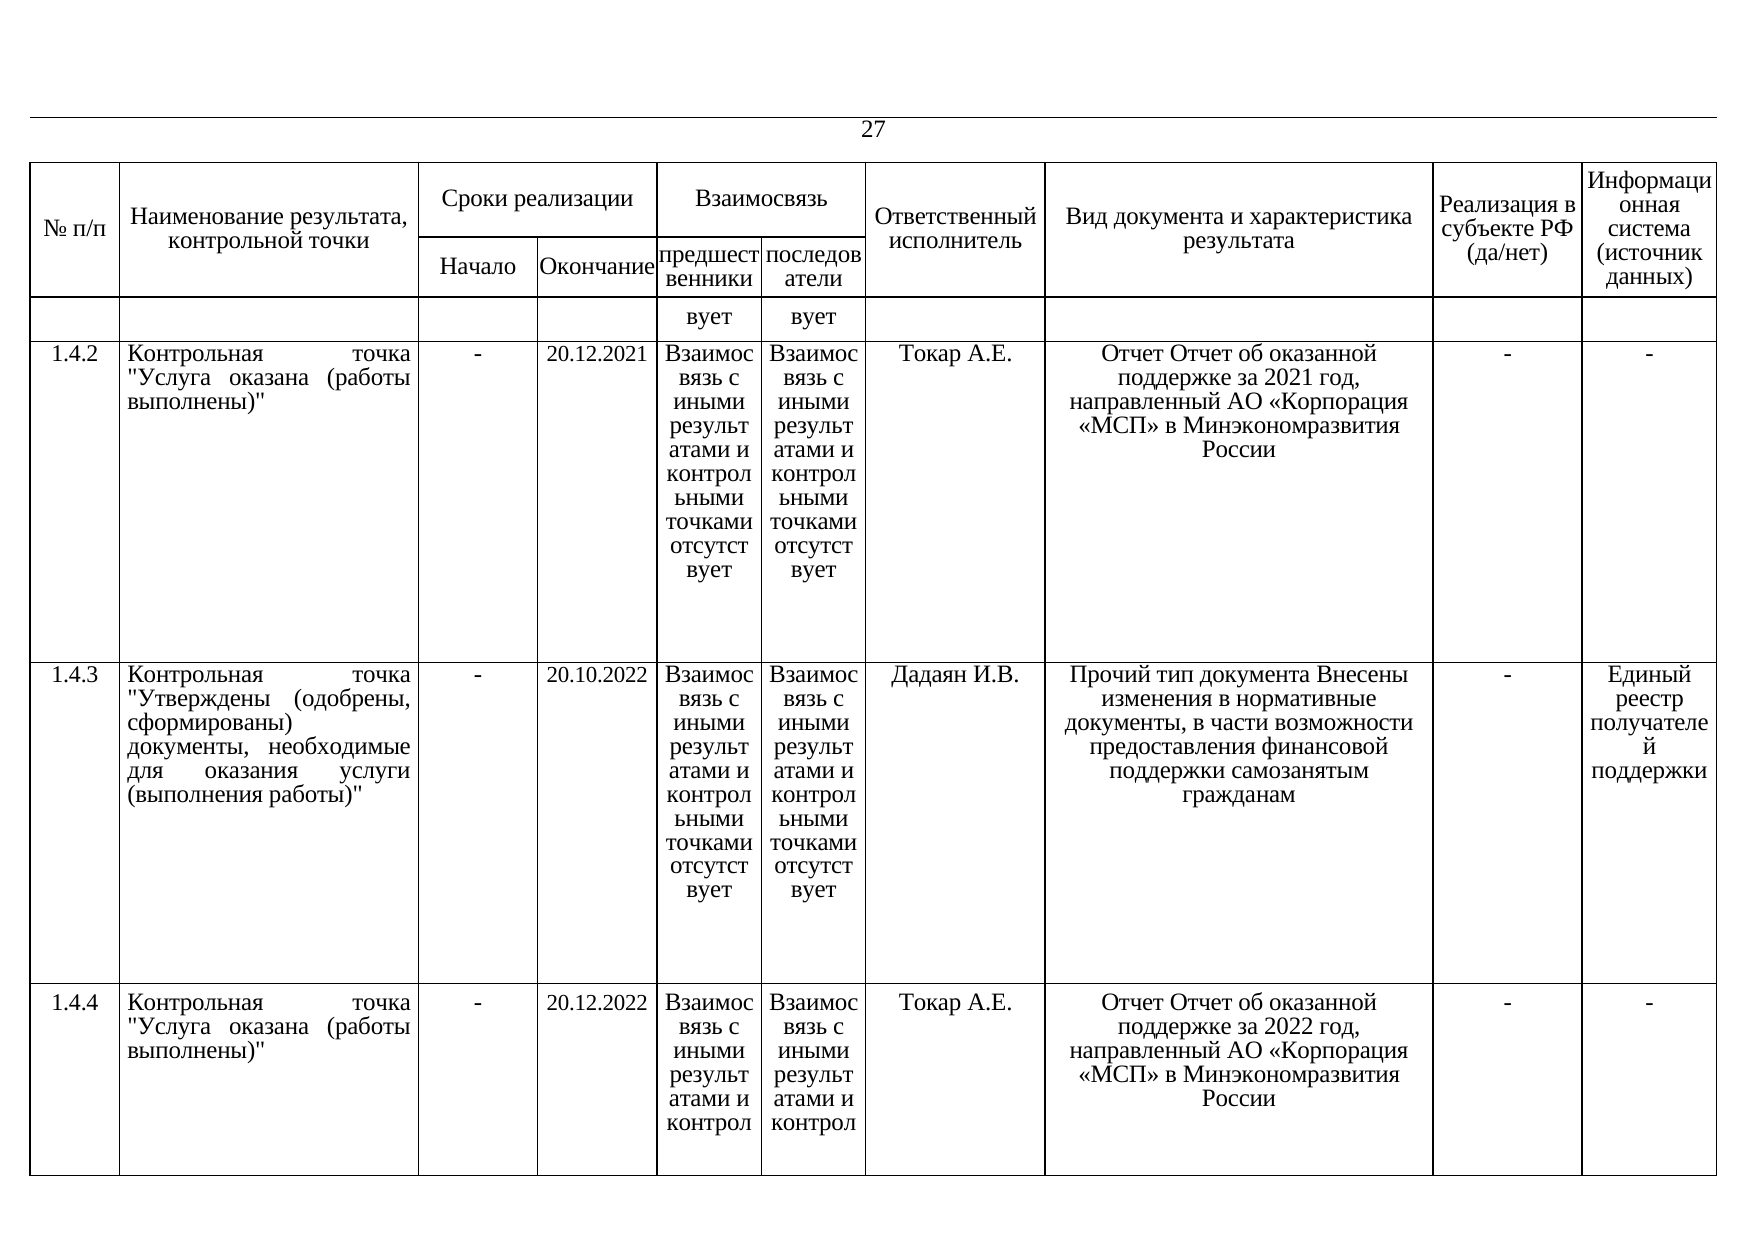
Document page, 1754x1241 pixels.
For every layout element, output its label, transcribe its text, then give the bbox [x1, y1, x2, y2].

table_cell - [1583, 342, 1716, 662]
table_cell [1046, 298, 1432, 341]
table_cell Начало [419, 238, 537, 296]
table_cell 20.10.2022 [538, 663, 656, 983]
table_cell 1.4.2 [31, 342, 119, 662]
table_cell Взаимосвязь с иными результатами и контрольными точками отсутствует [762, 663, 865, 983]
table_cell - [1434, 342, 1581, 662]
table_cell последователи [762, 238, 865, 296]
table_cell вует [658, 298, 761, 341]
table_cell Ответственный исполнитель [866, 163, 1044, 296]
table_cell 1.4.3 [31, 663, 119, 983]
table_cell Вид документа и характеристика результата [1046, 163, 1432, 296]
table_cell Сроки реализации [419, 163, 656, 236]
table_cell [1583, 298, 1716, 341]
table_cell Взаимосвязь с иными результатами и контрольными точками отсутствует [762, 342, 865, 662]
table_cell № п/п [31, 163, 119, 296]
table_cell - [419, 663, 537, 983]
table_cell 27 [30, 118, 1717, 162]
table_cell [866, 298, 1044, 341]
table_cell Контрольная точка "Услуга оказана (работы выполнены)" [120, 984, 418, 1175]
table_cell - [1434, 663, 1581, 983]
table_cell Взаимосвязь с иными результатами и контрольными точками отсутствует [658, 342, 761, 662]
table_cell [1434, 298, 1581, 341]
table_cell Токар А.Е. [866, 984, 1044, 1175]
table_cell [120, 298, 418, 341]
table_cell Реализация в субъекте РФ (да/нет) [1434, 163, 1581, 296]
table_cell Дадаян И.В. [866, 663, 1044, 983]
table_cell Окончание [538, 238, 656, 296]
table_cell Взаимосвязь с иными результатами и контрол [762, 984, 865, 1175]
table_cell [419, 298, 537, 341]
table_cell 20.12.2022 [538, 984, 656, 1175]
table_cell 1.4.4 [31, 984, 119, 1175]
table_cell Взаимосвязь с иными результатами и контрольными точками отсутствует [658, 663, 761, 983]
table_cell предшественники [658, 238, 761, 296]
table_cell [538, 298, 656, 341]
table_cell Отчет Отчет об оказанной поддержке за 2022 год, направленный АО «Корпорация «МСП» в Минэкономразвития России [1046, 984, 1432, 1175]
table_cell - [1583, 984, 1716, 1175]
table_cell Контрольная точка "Услуга оказана (работы выполнены)" [120, 342, 418, 662]
table_cell Токар А.Е. [866, 342, 1044, 662]
table_cell вует [762, 298, 865, 341]
table_cell Единый реестр получателей поддержки [1583, 663, 1716, 983]
table_cell - [419, 984, 537, 1175]
table_cell - [1434, 984, 1581, 1175]
table_cell Наименование результата, контрольной точки [120, 163, 418, 296]
table_cell Взаимосвязь [658, 163, 865, 236]
table_cell Взаимосвязь с иными результатами и контрол [658, 984, 761, 1175]
table_cell [31, 298, 119, 341]
table_cell Отчет Отчет об оказанной поддержке за 2021 год, направленный АО «Корпорация «МСП» в Минэкономразвития России [1046, 342, 1432, 662]
table_cell Прочий тип документа Внесены изменения в нормативные документы, в части возможности предоставления финансовой поддержки самозанятым гражданам [1046, 663, 1432, 983]
table_cell - [419, 342, 537, 662]
table_cell Контрольная точка "Утверждены (одобрены, сформированы) документы, необходимые для оказания услуги (выполнения работы)" [120, 663, 418, 983]
table_cell 20.12.2021 [538, 342, 656, 662]
table_cell Информационная система (источник данных) [1583, 163, 1716, 296]
